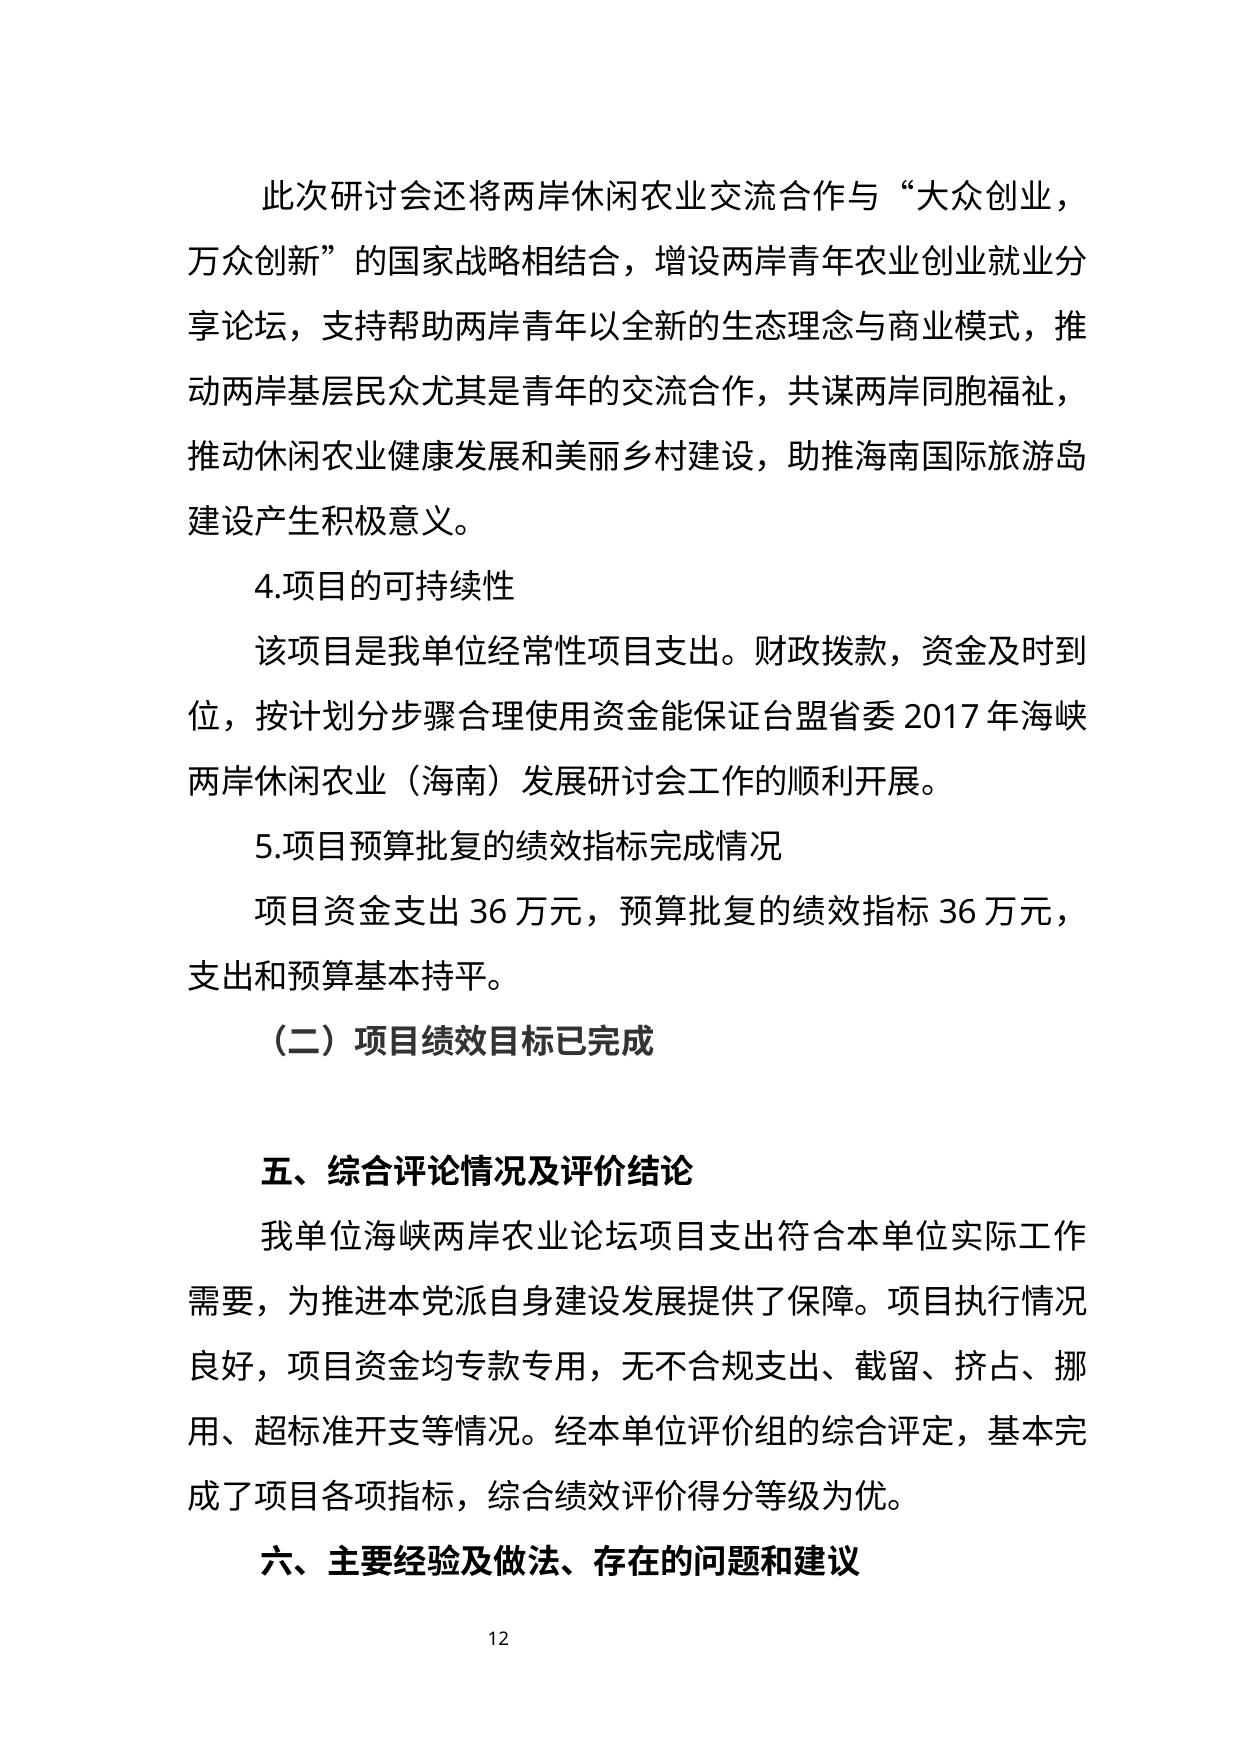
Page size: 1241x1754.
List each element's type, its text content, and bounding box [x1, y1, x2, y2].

text 5.项目预算批复的绩效指标完成情况 [187, 812, 1087, 877]
text 五、综合评论情况及评价结论 [187, 1137, 1087, 1202]
text 六、主要经验及做法、存在的问题和建议 [187, 1527, 1087, 1592]
text （二）项目绩效目标已完成 [254, 1007, 1087, 1072]
text 此次研讨会还将两岸休闲农业交流合作与“大众创业，万众创新”的国家战略相结合，增设两岸青年农业创业就业分享论坛，支持帮助两岸青年以全新的生态理念与商业模式，推动两岸基层民众尤其是青年的交流合作，共谋两岸同胞福祉，推动休闲农业健康发展和美丽乡村建设，助推海南国际旅游岛建设产生积极意义。 [187, 162, 1087, 552]
text 我单位海峡两岸农业论坛项目支出符合本单位实际工作需要，为推进本党派自身建设发展提供了保障。项目执行情况良好，项目资金均专款专用，无不合规支出、截留、挤占、挪用、超标准开支等情况。经本单位评价组的综合评定，基本完成了项目各项指标，综合绩效评价得分等级为优。 [187, 1202, 1087, 1527]
text 该项目是我单位经常性项目支出。财政拨款，资金及时到位，按计划分步骤合理使用资金能保证台盟省委2017年海峡两岸休闲农业（海南）发展研讨会工作的顺利开展。 [187, 617, 1087, 812]
text 4.项目的可持续性 [187, 552, 1087, 617]
text 项目资金支出36万元，预算批复的绩效指标36万元，支出和预算基本持平。 [187, 877, 1087, 1007]
